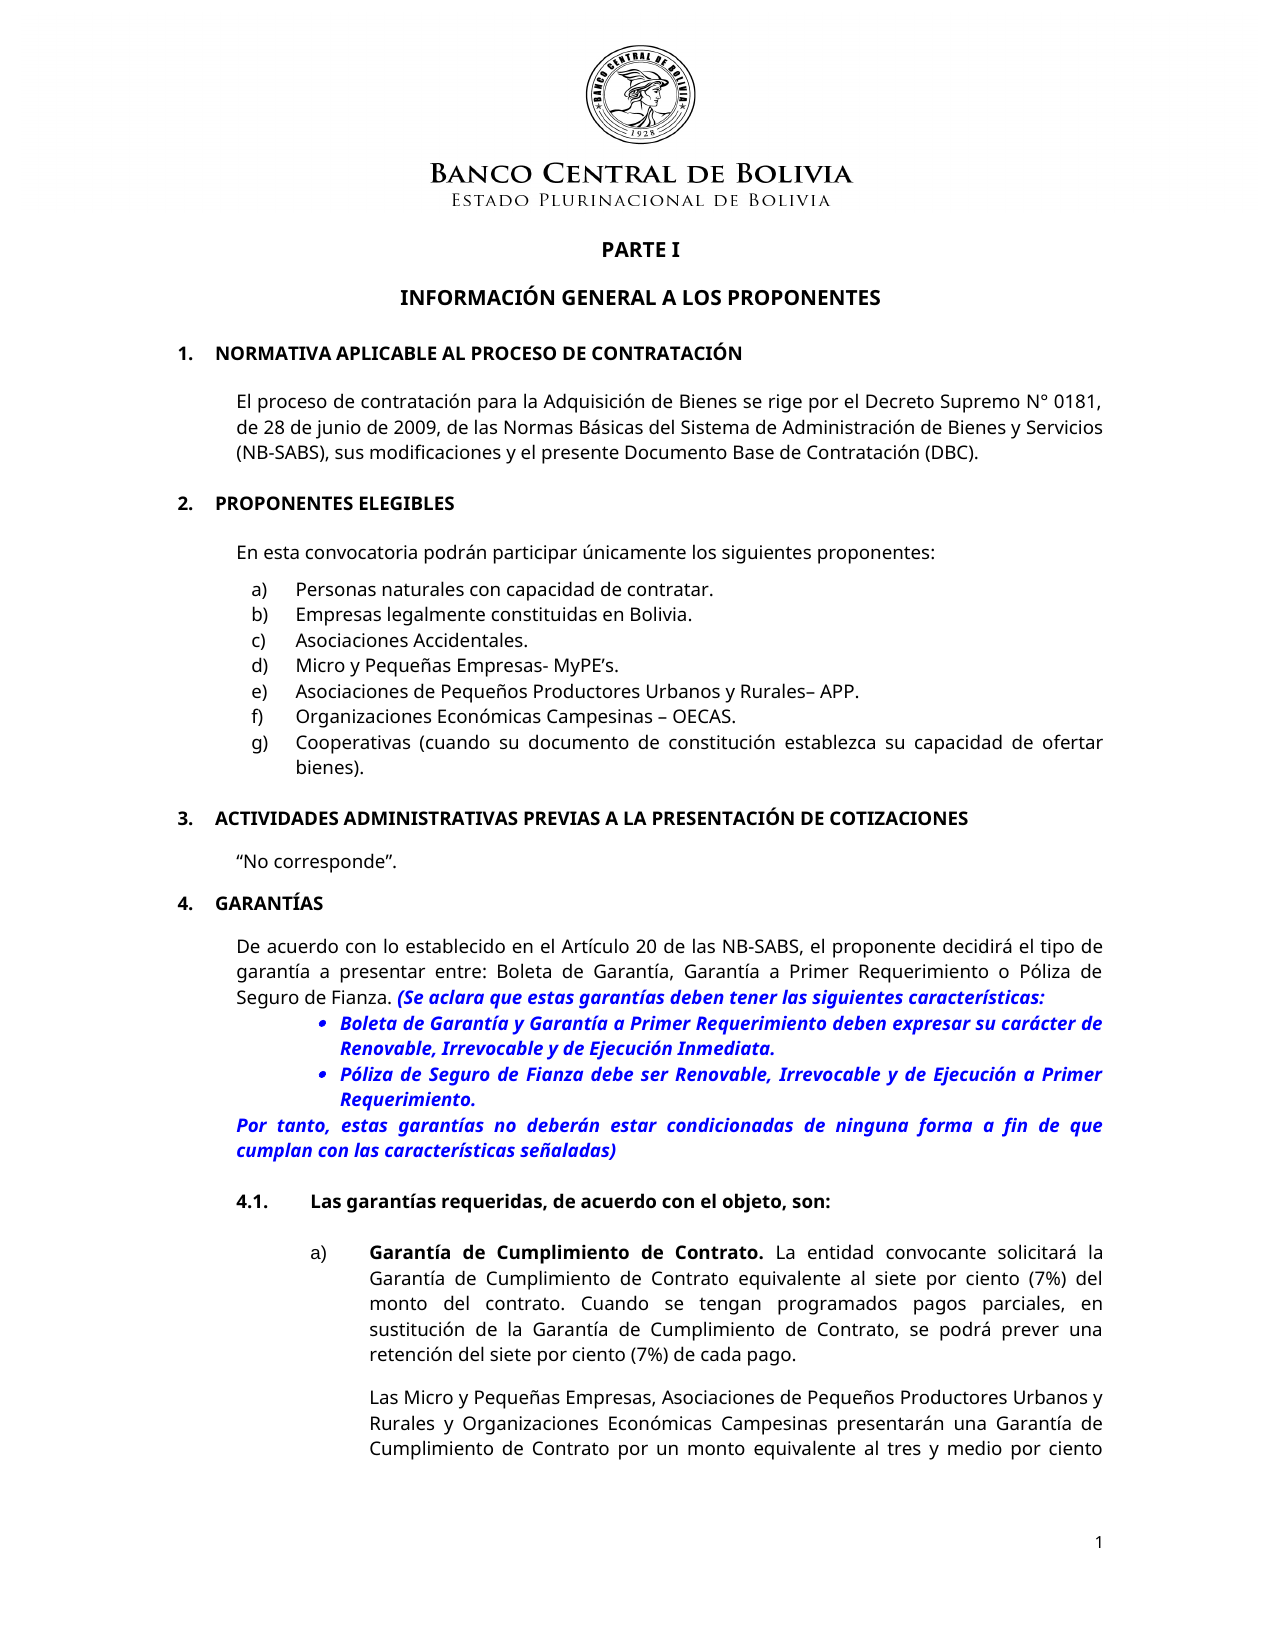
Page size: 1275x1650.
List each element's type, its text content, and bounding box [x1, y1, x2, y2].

list Asociaciones de Pequeños Productores Urbanos y Rurales– APP. [251, 678, 1104, 703]
text ACTIVIDADES ADMINISTRATIVAS PREVIAS A LA PRESENTACIÓN DE COTIZACIONES [177, 806, 1104, 831]
list Personas naturales con capacidad de contratar. [251, 576, 1104, 601]
list Cooperativas (cuando su documento de constitución establezca su capacidad de ofertar bienes). [251, 729, 1104, 780]
text PROPONENTES ELEGIBLES [177, 491, 1104, 516]
subtitle Las garantías requeridas, de acuerdo con el objeto, son: [236, 1188, 1104, 1214]
list Empresas legalmente constituidas en Bolivia. [251, 601, 1104, 627]
text En esta convocatoria podrán participar únicamente los siguientes proponentes: [236, 539, 1104, 564]
list Micro y Pequeñas Empresas- MyPE’s. [251, 652, 1104, 678]
list Garantía de Cumplimiento de Contrato. La entidad convocante solicitará la Garantía de Cumplimiento de Contrato equivalente al siete por ciento (7%) del monto del contrato. Cuando se tengan programados pagos parciales, en sustitución de la Garantía de Cumplimiento de Contrato, se podrá prever una retención del siete por ciento (7%) de cada pago. [310, 1239, 1104, 1367]
text De acuerdo con lo establecido en el Artículo 20 de las NB-SABS, el proponente decidirá el tipo de garantía a presentar entre: Boleta de Garantía, Garantía a Primer Requerimiento o Póliza de Seguro de Fianza. (Se aclara que estas garantías deben tener las siguientes características: [236, 933, 1104, 1010]
text PARTE I [177, 213, 1104, 264]
text GARANTÍAS [177, 891, 1104, 916]
text El proceso de contratación para la Adquisición de Bienes se rige por el Decreto Supremo N° 0181, de 28 de junio de 2009, de las Normas Básicas del Sistema de Administración de Bienes y Servicios (NB-SABS), sus modificaciones y el presente Documento Base de Contratación (DBC). [236, 389, 1104, 465]
list Asociaciones Accidentales. [251, 627, 1104, 652]
list Boleta de Garantía y Garantía a Primer Requerimiento deben expresar su carácter de Renovable, Irrevocable y de Ejecución Inmediata. [317, 1010, 1104, 1061]
list Organizaciones Económicas Campesinas – OECAS. [251, 703, 1104, 729]
picture [20, 12, 1258, 213]
text Por tanto, estas garantías no deberán estar condicionadas de ninguna forma a fin de que cumplan con las características señaladas) [236, 1112, 1104, 1163]
list Póliza de Seguro de Fianza debe ser Renovable, Irrevocable y de Ejecución a Primer Requerimiento. [317, 1061, 1104, 1112]
text “No corresponde”. [236, 848, 1104, 874]
text INFORMACIÓN GENERAL A LOS PROPONENTES [177, 283, 1104, 312]
text NORMATIVA APLICABLE AL PROCESO DE CONTRATACIÓN [177, 340, 1104, 366]
